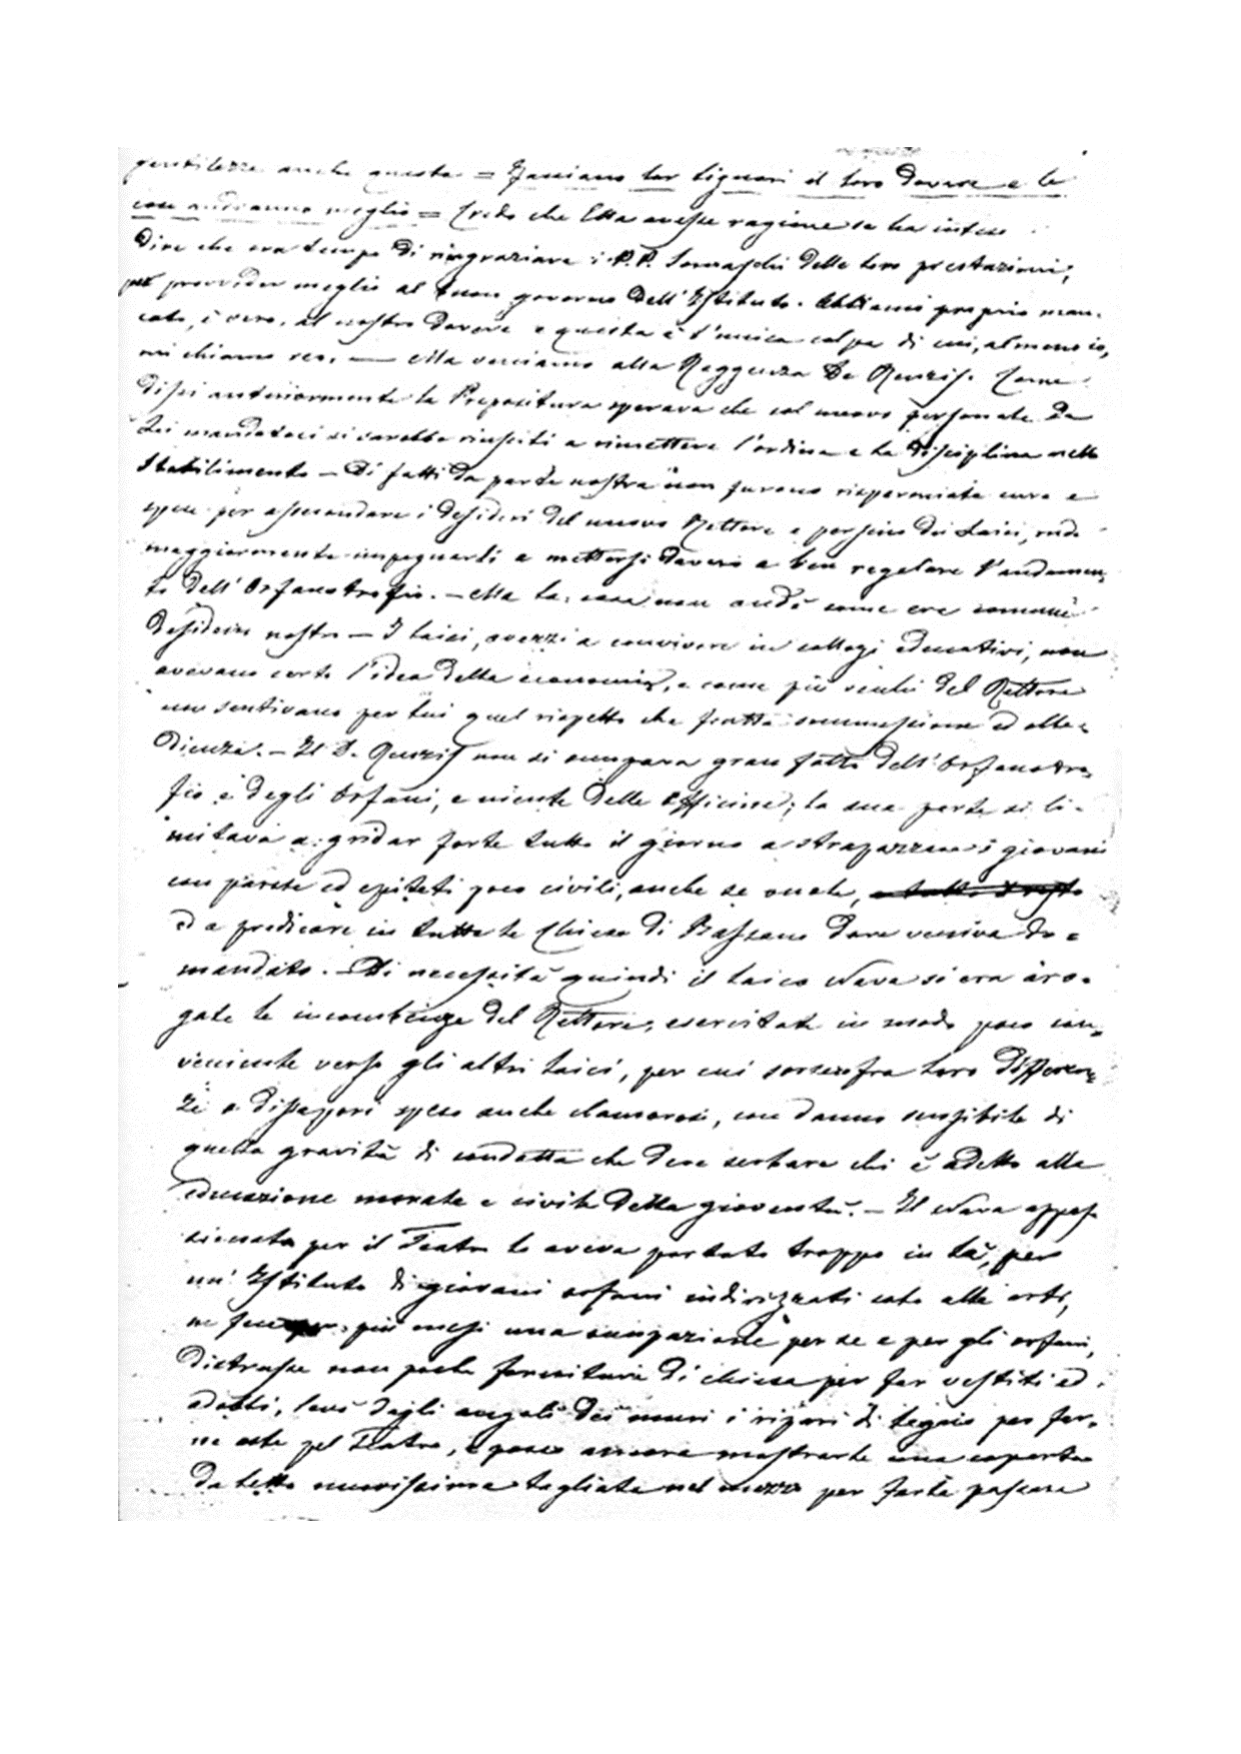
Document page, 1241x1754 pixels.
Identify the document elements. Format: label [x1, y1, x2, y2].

picture [118, 147, 1123, 1521]
